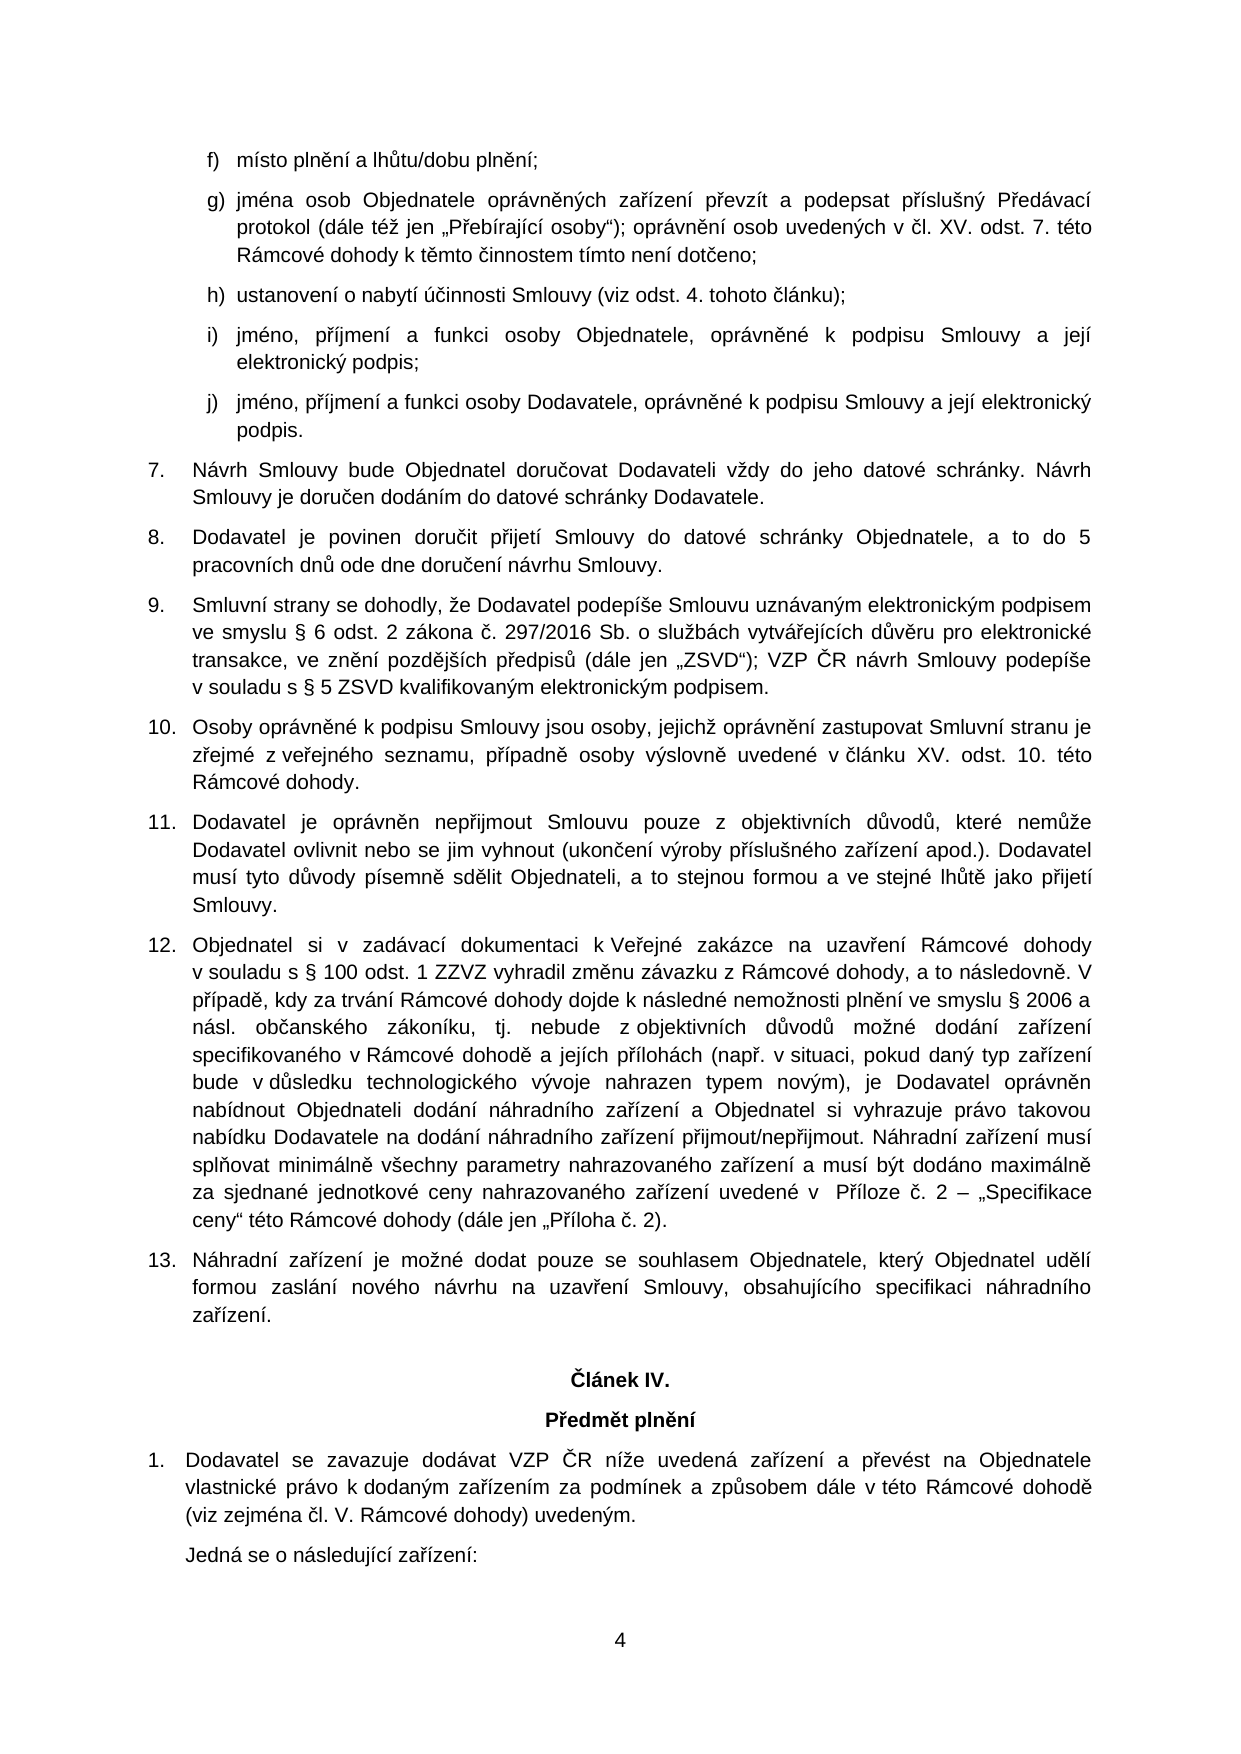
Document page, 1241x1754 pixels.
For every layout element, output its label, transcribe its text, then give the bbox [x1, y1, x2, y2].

text Článek IV. [148, 1368, 1092, 1392]
list jméno, příjmení a funkci osoby Dodavatele, oprávněné k podpisu Smlouvy a její elektronický podpis. [207, 390, 1092, 442]
list Smluvní strany se dohodly, že Dodavatel podepíše Smlouvu uznávaným elektronickým podpisem ve smyslu § 6 odst. 2 zákona č. 297/2016 Sb. o službách vytvářejících důvěru pro elektronické transakce, ve znění pozdějších předpisů (dále jen „ZSVD“); VZP ČR návrh Smlouvy podepíše v souladu s § 5 ZSVD kvalifikovaným elektronickým podpisem. [148, 593, 1092, 699]
list Dodavatel je oprávněn nepřijmout Smlouvu pouze z objektivních důvodů, které nemůže Dodavatel ovlivnit nebo se jim vyhnout (ukončení výroby příslušného zařízení apod.). Dodavatel musí tyto důvody písemně sdělit Objednateli, a to stejnou formou a ve stejné lhůtě jako přijetí Smlouvy. [148, 810, 1092, 917]
text Jedná se o následující zařízení: [185, 1543, 1092, 1567]
list jména osob Objednatele oprávněných zařízení převzít a podepsat příslušný Předávací protokol (dále též jen „Přebírající osoby“); oprávnění osob uvedených v čl. XV. odst. 7. této Rámcové dohody k těmto činnostem tímto není dotčeno; [207, 188, 1092, 267]
list Návrh Smlouvy bude Objednatel doručovat Dodavateli vždy do jeho datové schránky. Návrh Smlouvy je doručen dodáním do datové schránky Dodavatele. [148, 458, 1092, 509]
list Osoby oprávněné k podpisu Smlouvy jsou osoby, jejichž oprávnění zastupovat Smluvní stranu je zřejmé z veřejného seznamu, případně osoby výslovně uvedené v článku XV. odst. 10. této Rámcové dohody. [148, 715, 1092, 794]
list Objednatel si v zadávací dokumentaci k Veřejné zakázce na uzavření Rámcové dohody v souladu s § 100 odst. 1 ZZVZ vyhradil změnu závazku z Rámcové dohody, a to následovně. V případě, kdy za trvání Rámcové dohody dojde k následné nemožnosti plnění ve smyslu § 2006 a násl. občanského zákoníku, tj. nebude z objektivních důvodů možné dodání zařízení specifikovaného v Rámcové dohodě a jejích přílohách (např. v situaci, pokud daný typ zařízení bude v důsledku technologického vývoje nahrazen typem novým), je Dodavatel oprávněn nabídnout Objednateli dodání náhradního zařízení a Objednatel si vyhrazuje právo takovou nabídku Dodavatele na dodání náhradního zařízení přijmout/nepřijmout. Náhradní zařízení musí splňovat minimálně všechny parametry nahrazovaného zařízení a musí být dodáno maximálně za sjednané jednotkové ceny nahrazovaného zařízení uvedené v Příloze č. 2 – „Specifikace ceny“ této Rámcové dohody (dále jen „Příloha č. 2). [148, 933, 1092, 1232]
list místo plnění a lhůtu/dobu plnění; [207, 148, 1092, 172]
list jméno, příjmení a funkci osoby Objednatele, oprávněné k podpisu Smlouvy a její elektronický podpis; [207, 323, 1092, 374]
list Dodavatel se zavazuje dodávat VZP ČR níže uvedená zařízení a převést na Objednatele vlastnické právo k dodaným zařízením za podmínek a způsobem dále v této Rámcové dohodě (viz zejména čl. V. Rámcové dohody) uvedeným. [148, 1448, 1092, 1527]
text Předmět plnění [148, 1408, 1092, 1432]
list ustanovení o nabytí účinnosti Smlouvy (viz odst. 4. tohoto článku); [207, 283, 1092, 307]
list Náhradní zařízení je možné dodat pouze se souhlasem Objednatele, který Objednatel udělí formou zaslání nového návrhu na uzavření Smlouvy, obsahujícího specifikaci náhradního zařízení. [148, 1248, 1092, 1327]
list Dodavatel je povinen doručit přijetí Smlouvy do datové schránky Objednatele, a to do 5 pracovních dnů ode dne doručení návrhu Smlouvy. [148, 525, 1092, 577]
